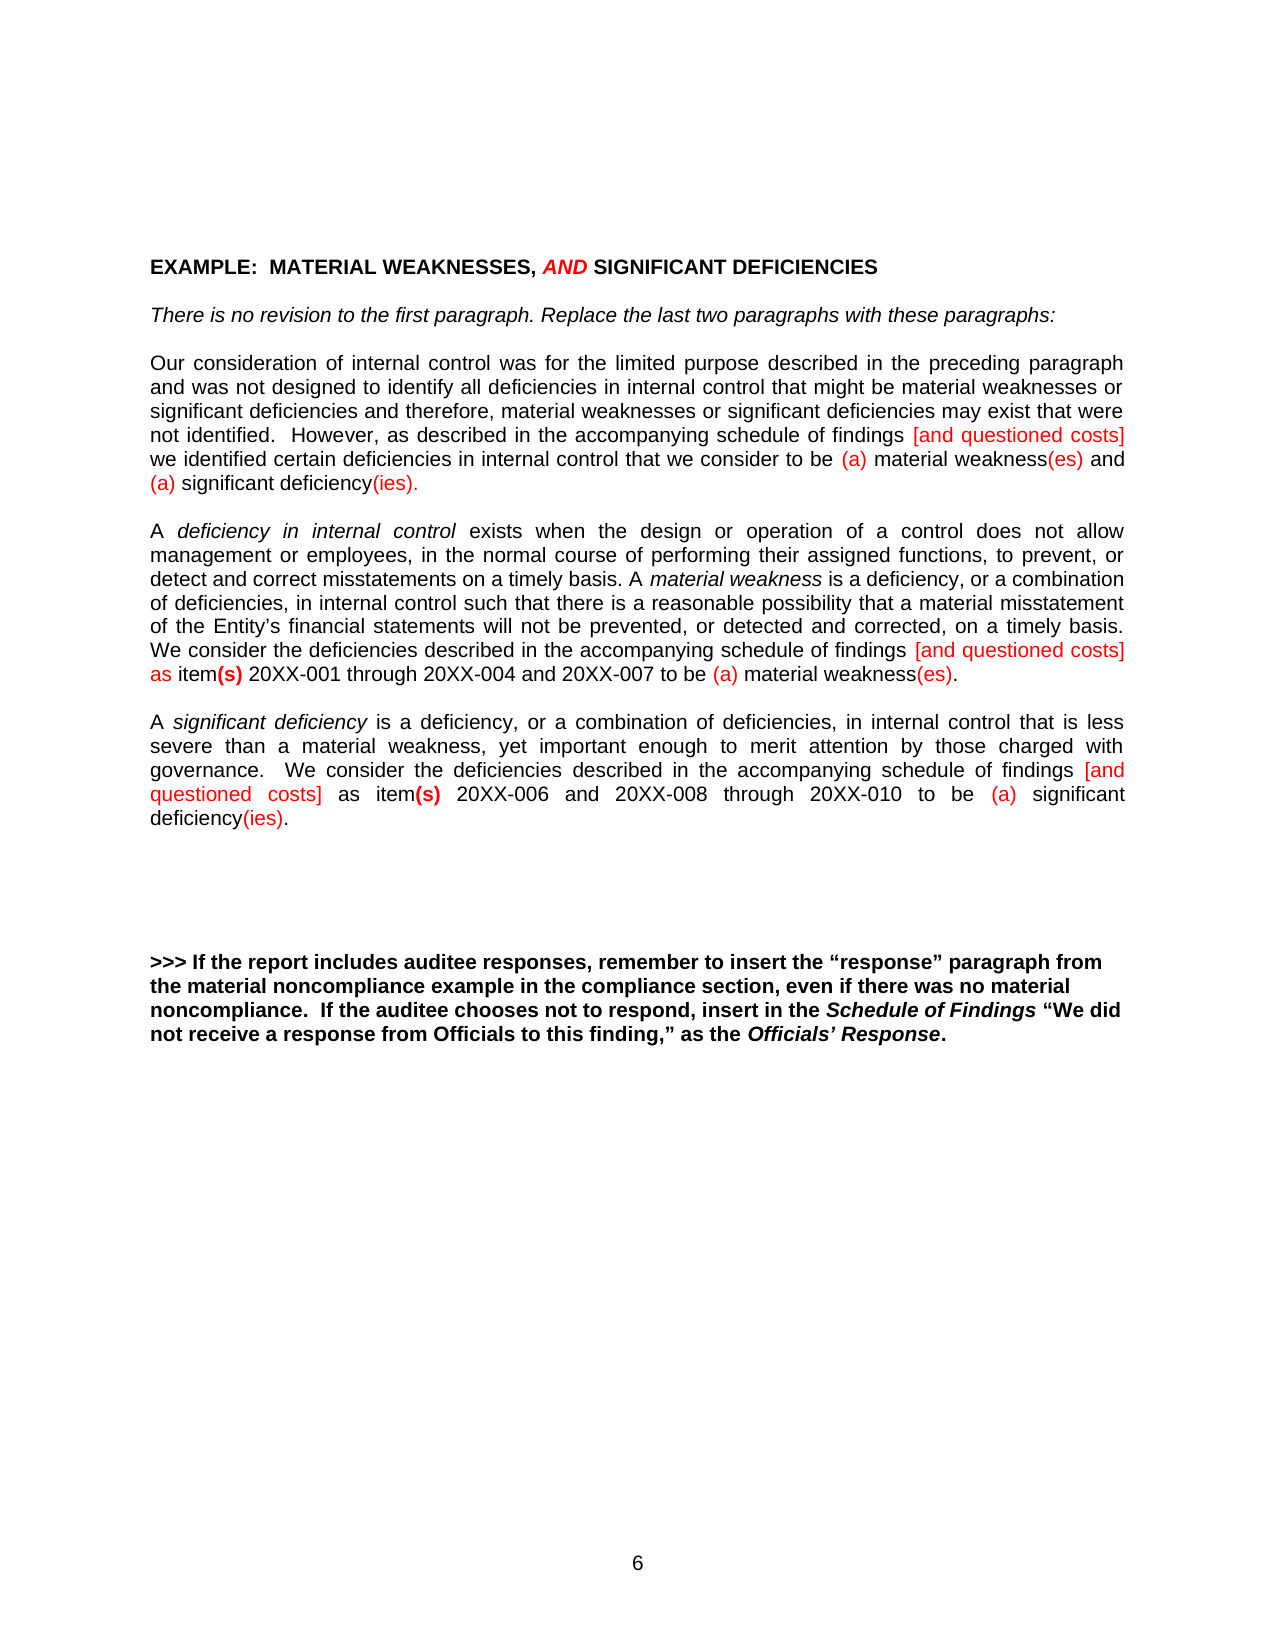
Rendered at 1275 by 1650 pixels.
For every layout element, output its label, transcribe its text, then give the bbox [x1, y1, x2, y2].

text EXAMPLE: MATERIAL WEAKNESSES, AND SIGNIFICANT DEFICIENCIES [150, 255, 1125, 279]
text A deficiency in internal control exists when the design or operation of a control does not allow management or employees, in the normal course of performing their assigned functions, to prevent, or detect and correct misstatements on a timely basis. A material weakness is a deficiency, or a combination of deficiencies, in internal control such that there is a reasonable possibility that a material misstatement of the Entity’s financial statements will not be prevented, or detected and corrected, on a timely basis. We consider the deficiencies described in the accompanying schedule of findings [and questioned costs] as item(s) 20XX-001 through 20XX-004 and 20XX-007 to be (a) material weakness(es). [150, 518, 1125, 686]
text Our consideration of internal control was for the limited purpose described in the preceding paragraph and was not designed to identify all deficiencies in internal control that might be material weaknesses or significant deficiencies and therefore, material weaknesses or significant deficiencies may exist that were not identified. However, as described in the accompanying schedule of findings [and questioned costs] we identified certain deficiencies in internal control that we consider to be (a) material weakness(es) and (a) significant deficiency(ies). [150, 351, 1125, 494]
text >>> If the report includes auditee responses, remember to insert the “response” paragraph from the material noncompliance example in the compliance section, even if there was no material noncompliance. If the auditee chooses not to respond, insert in the Schedule of Findings “We did not receive a response from Officials to this finding,” as the Officials’ Response. [150, 950, 1125, 1046]
text A significant deficiency is a deficiency, or a combination of deficiencies, in internal control that is less severe than a material weakness, yet important enough to merit attention by those charged with governance. We consider the deficiencies described in the accompanying schedule of findings [and questioned costs] as item(s) 20XX-006 and 20XX-008 through 20XX-010 to be (a) significant deficiency(ies). [150, 710, 1125, 830]
text There is no revision to the first paragraph. Replace the last two paragraphs with these paragraphs: [150, 303, 1125, 327]
